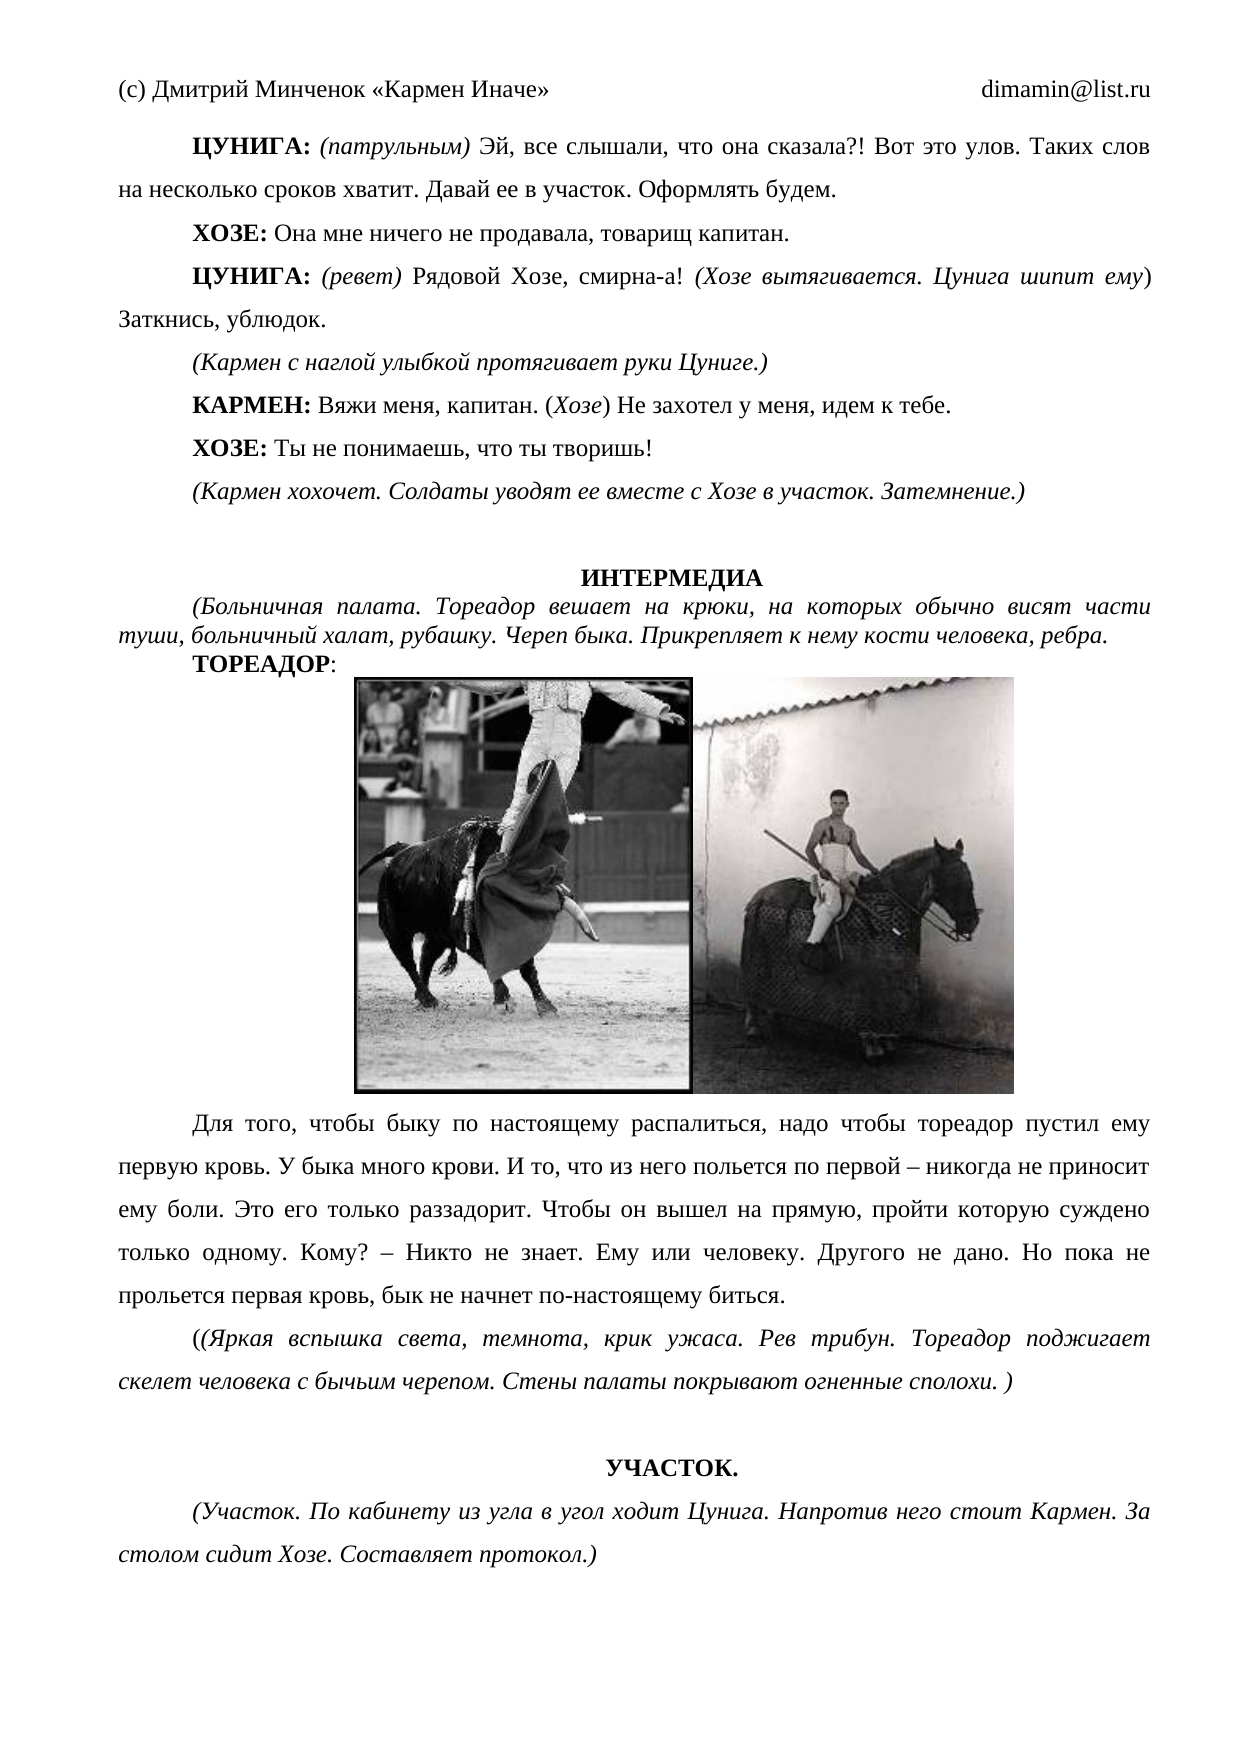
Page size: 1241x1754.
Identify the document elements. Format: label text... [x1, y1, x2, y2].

text ХОЗЕ: Она мне ничего не продавала, товарищ капитан. [118, 218, 1152, 246]
text КАРМЕН: Вяжи меня, капитан. (Хозе) Не захотел у меня, идем к тебе. [118, 390, 1152, 419]
text (Кармен хохочет. Солдаты уводят ее вместе с Хозе в участок. Затемнение.) [118, 476, 1152, 505]
text ((Яркая вспышка света, темнота, крик ужаса. Рев трибун. Тореадор поджигает скелет человека с бычьим черепом. Стены палаты покрывают огненные сполохи. ) [118, 1323, 1152, 1395]
text ЦУНИГА: (ревет) Рядовой Хозе, смирна-а! (Хозе вытягивается. Цунига шипит ему) Заткнись, ублюдок. [118, 261, 1152, 333]
text (Кармен с наглой улыбкой протягивает руки Цуниге.) [118, 347, 1152, 376]
text УЧАСТОК. [118, 1453, 1152, 1481]
text ЦУНИГА: (патрульным) Эй, все слышали, что она сказала?! Вот это улов. Таких слов на несколько сроков хватит. Давай ее в участок. Оформлять будем. [118, 131, 1152, 203]
text (Больничная палата. Тореадор вешает на крюки, на которых обычно висят части туши, больничный халат, рубашку. Череп быка. Прикрепляет к нему кости человека, ребра. [118, 591, 1152, 649]
text ТОРЕАДОР: [118, 649, 1152, 678]
text Для того, чтобы быку по настоящему распалиться, надо чтобы тореадор пустил ему первую кровь. У быка много крови. И то, что из него польется по первой – никогда не приносит ему боли. Это его только раззадорит. Чтобы он вышел на прямую, пройти которую суждено только одному. Кому? – Никто не знает. Ему или человеку. Другого не дано. Но пока не прольется первая кровь, бык не начнет по-настоящему биться. [118, 1108, 1152, 1309]
picture [354, 677, 1014, 1094]
text (Участок. По кабинету из угла в угол ходит Цунига. Напротив него стоит Кармен. За столом сидит Хозе. Составляет протокол.) [118, 1496, 1152, 1568]
text ХОЗЕ: Ты не понимаешь, что ты творишь! [118, 433, 1152, 462]
text ИНТЕРМЕДИА [118, 563, 1152, 591]
